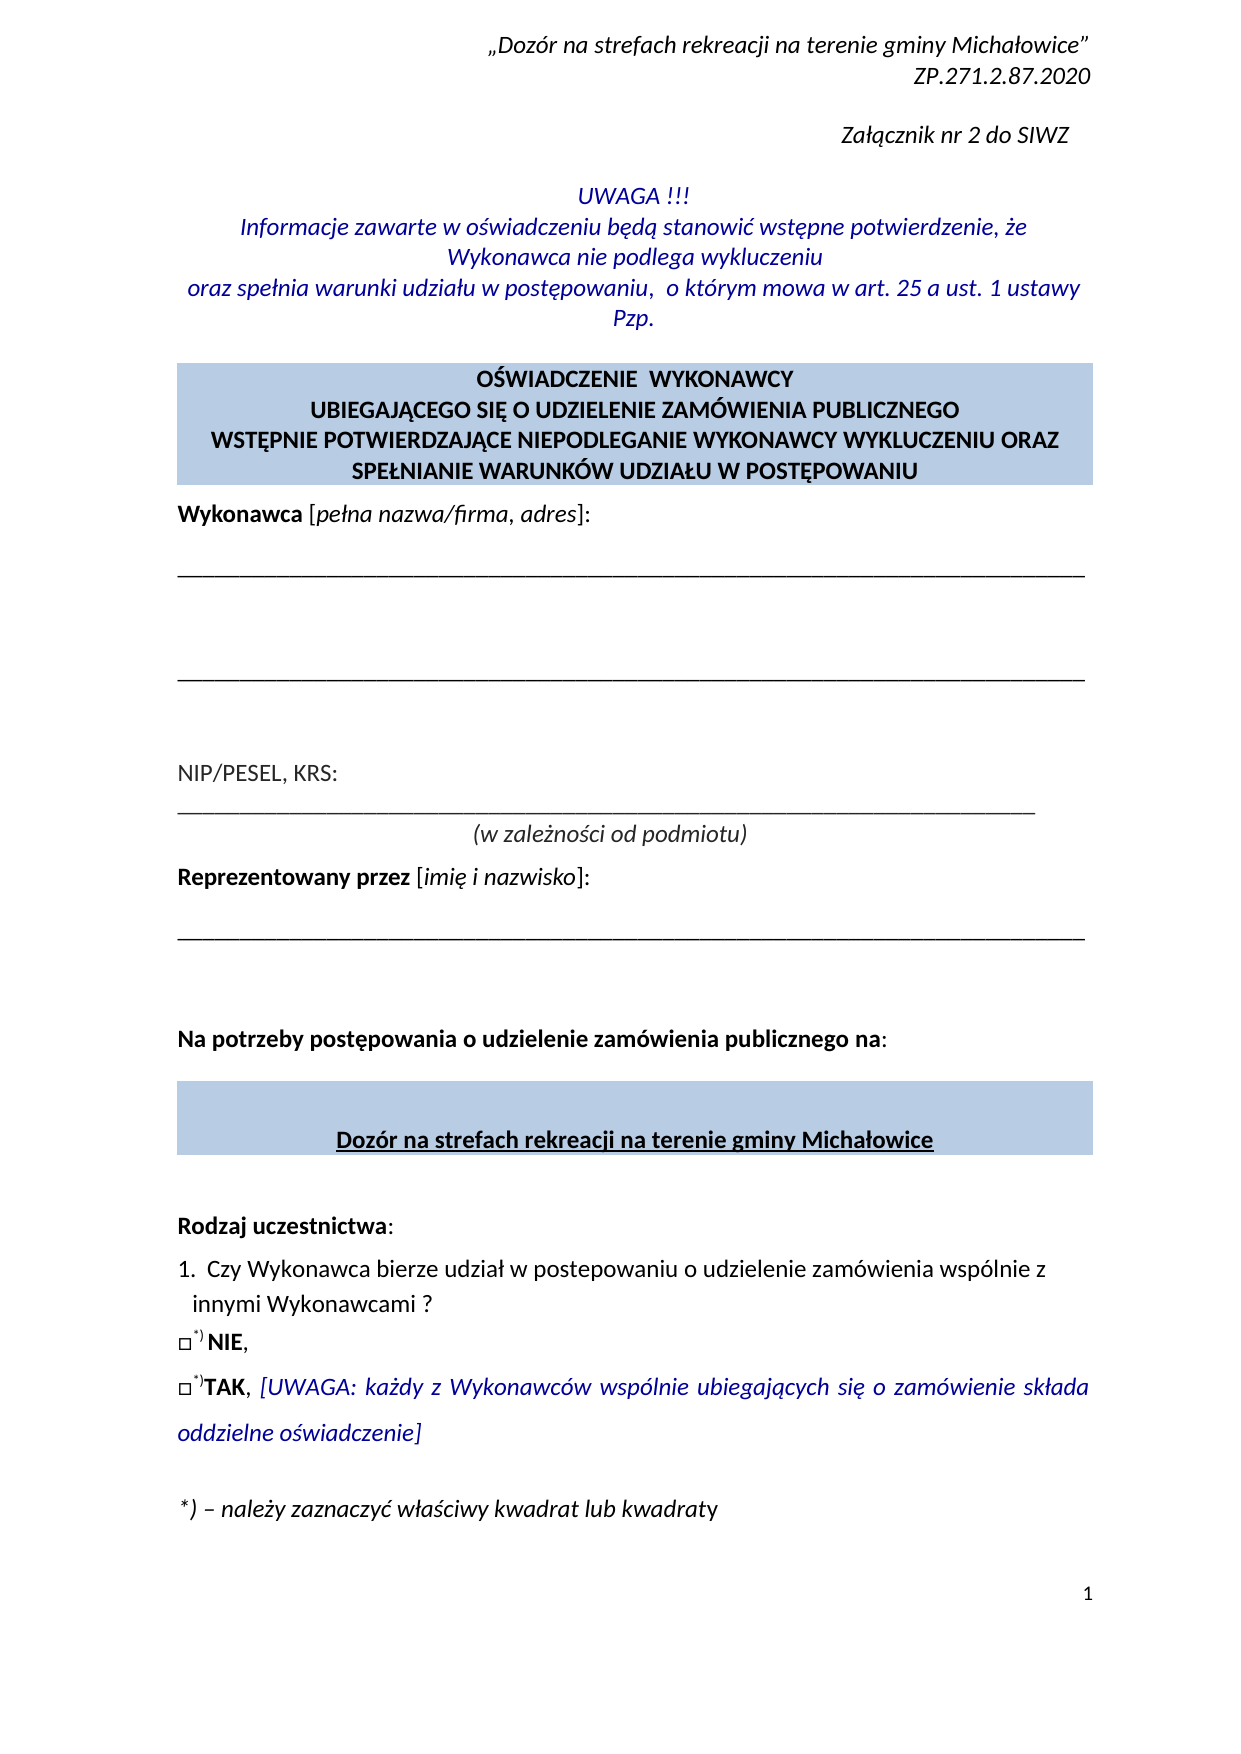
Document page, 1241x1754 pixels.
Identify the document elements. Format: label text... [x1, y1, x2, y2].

text oraz spełnia warunki udziału w postępowaniu, o którym mowa w art. ust. 1 ustawy Pzp. [177, 272, 1093, 333]
title ubiegającego się o udzielenie zamówienia publicznego [177, 394, 1093, 424]
list _________________________________________________________________________ [177, 913, 1093, 943]
text NIP/PESEL, KRS: _____________________________________________________________________ [177, 757, 1093, 818]
list Wykonawca [pełna nazwa/firma, adres]: [177, 498, 1093, 528]
list Reprezentowany przez [imię i nazwisko]: [177, 861, 1093, 891]
text Załącznik nr 2 do SIWZ [841, 119, 1093, 149]
list _________________________________________________________________________ [177, 550, 1093, 580]
text Informacje zawarte w oświadczeniu będą stanowić wstępne potwierdzenie, że Wykonawca nie podlega wykluczeniu [177, 211, 1093, 272]
list *) – należy zaznaczyć właściwy kwadrat lub kwadraty [177, 1493, 1093, 1524]
list Rodzaj uczestnictwa: [177, 1211, 1093, 1241]
text □*) NIE, [177, 1326, 1093, 1356]
list Czy Wykonawca bierze udział w postepowaniu o udzielenie zamówienia wspólnie z innymi Wykonawcami ? [177, 1253, 1093, 1319]
text □*)TAK, [UWAGA: każdy z Wykonawców wspólnie ubiegających się o zamówienie składa oddzielne oświadczenie] [177, 1371, 1093, 1448]
text UWAGA !!! [177, 180, 1093, 211]
list Dozór na strefach rekreacji na terenie gminy Michałowice [177, 1124, 1093, 1155]
title oświadczenie wykonawcy [177, 363, 1093, 394]
list Na potrzeby postępowania o udzielenie zamówienia publicznego na: [177, 1023, 1093, 1054]
title wstępnie potwierdzające niepodleganie Wykonawcy wykluczeniu oraz spełnianie warunków udziału w postępowaniu [177, 424, 1093, 485]
list _________________________________________________________________________ [177, 654, 1093, 684]
text (w zależności od podmiotu) [472, 818, 1093, 848]
